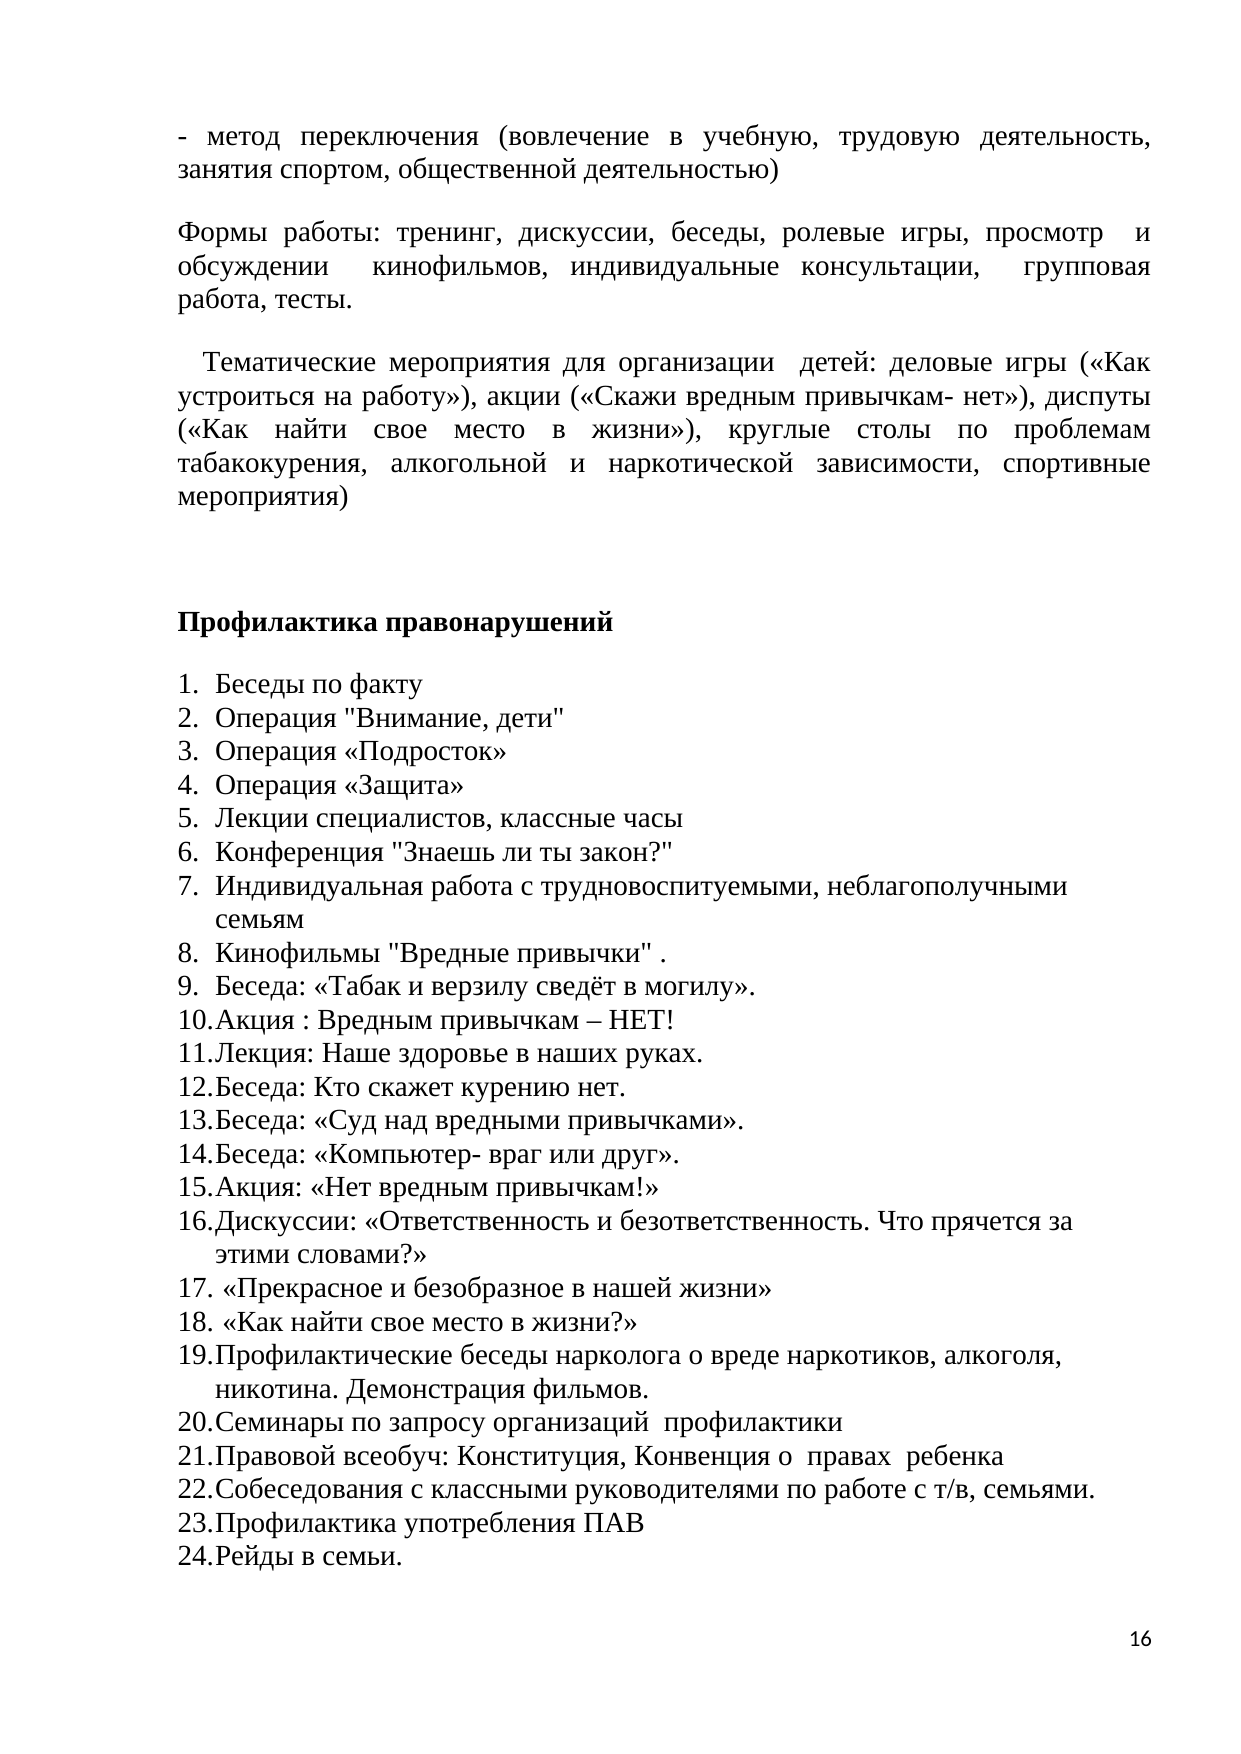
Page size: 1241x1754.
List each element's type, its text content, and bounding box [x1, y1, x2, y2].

list Индивидуальная работа с трудновоспитуемыми, неблагополучными семьям [177, 868, 1152, 935]
list Операция "Внимание, дети" [177, 700, 1152, 733]
list Акция: «Нет вредным привычкам!» [177, 1169, 1152, 1203]
list «Как найти свое место в жизни?» [177, 1304, 1152, 1337]
list Правовой всеобуч: Конституция, Конвенция о правах ребенка [177, 1438, 1152, 1471]
list Лекции специалистов, классные часы [177, 801, 1152, 834]
list Операция «Защита» [177, 767, 1152, 801]
text - метод переключения (вовлечение в учебную, трудовую деятельность, занятия спортом, общественной деятельностью) [177, 118, 1152, 185]
list Беседа: Кто скажет курению нет. [177, 1069, 1152, 1102]
list Собеседования с классными руководителями по работе с т/в, семьями. [177, 1471, 1152, 1505]
list «Прекрасное и безобразное в нашей жизни» [177, 1270, 1152, 1304]
list Беседа: «Компьютер- враг или друг». [177, 1136, 1152, 1169]
list Операция «Подросток» [177, 733, 1152, 767]
list Беседа: «Суд над вредными привычками». [177, 1102, 1152, 1136]
list Кинофильмы "Вредные привычки" . [177, 935, 1152, 968]
text Формы работы: тренинг, дискуссии, беседы, ролевые игры, просмотр и обсуждении кинофильмов, индивидуальные консультации, групповая работа, тесты. [177, 214, 1152, 315]
list Беседы по факту [177, 666, 1152, 700]
list Лекция: Наше здоровье в наших руках. [177, 1035, 1152, 1069]
list Семинары по запросу организаций профилактики [177, 1404, 1152, 1438]
list Конференция "Знаешь ли ты закон?" [177, 834, 1152, 868]
text Тематические мероприятия для организации детей: деловые игры («Как устроиться на работу»), акции («Скажи вредным привычкам- нет»), диспуты («Как найти свое место в жизни»), круглые столы по проблемам табакокурения, алкогольной и наркотической зависимости, спортивные мероприятия) [177, 344, 1152, 512]
list Акция : Вредным привычкам – НЕТ! [177, 1002, 1152, 1035]
list Дискуссии: «Ответственность и безответственность. Что прячется за этими словами?» [177, 1203, 1152, 1270]
text Профилактика правонарушений [177, 604, 1152, 637]
list Профилактика употребления ПАВ [177, 1505, 1152, 1538]
list Беседа: «Табак и верзилу сведёт в могилу». [177, 968, 1152, 1002]
list Рейды в семьи. [177, 1538, 1152, 1572]
list Профилактические беседы нарколога о вреде наркотиков, алкоголя, никотина. Демонстрация фильмов. [177, 1337, 1152, 1404]
